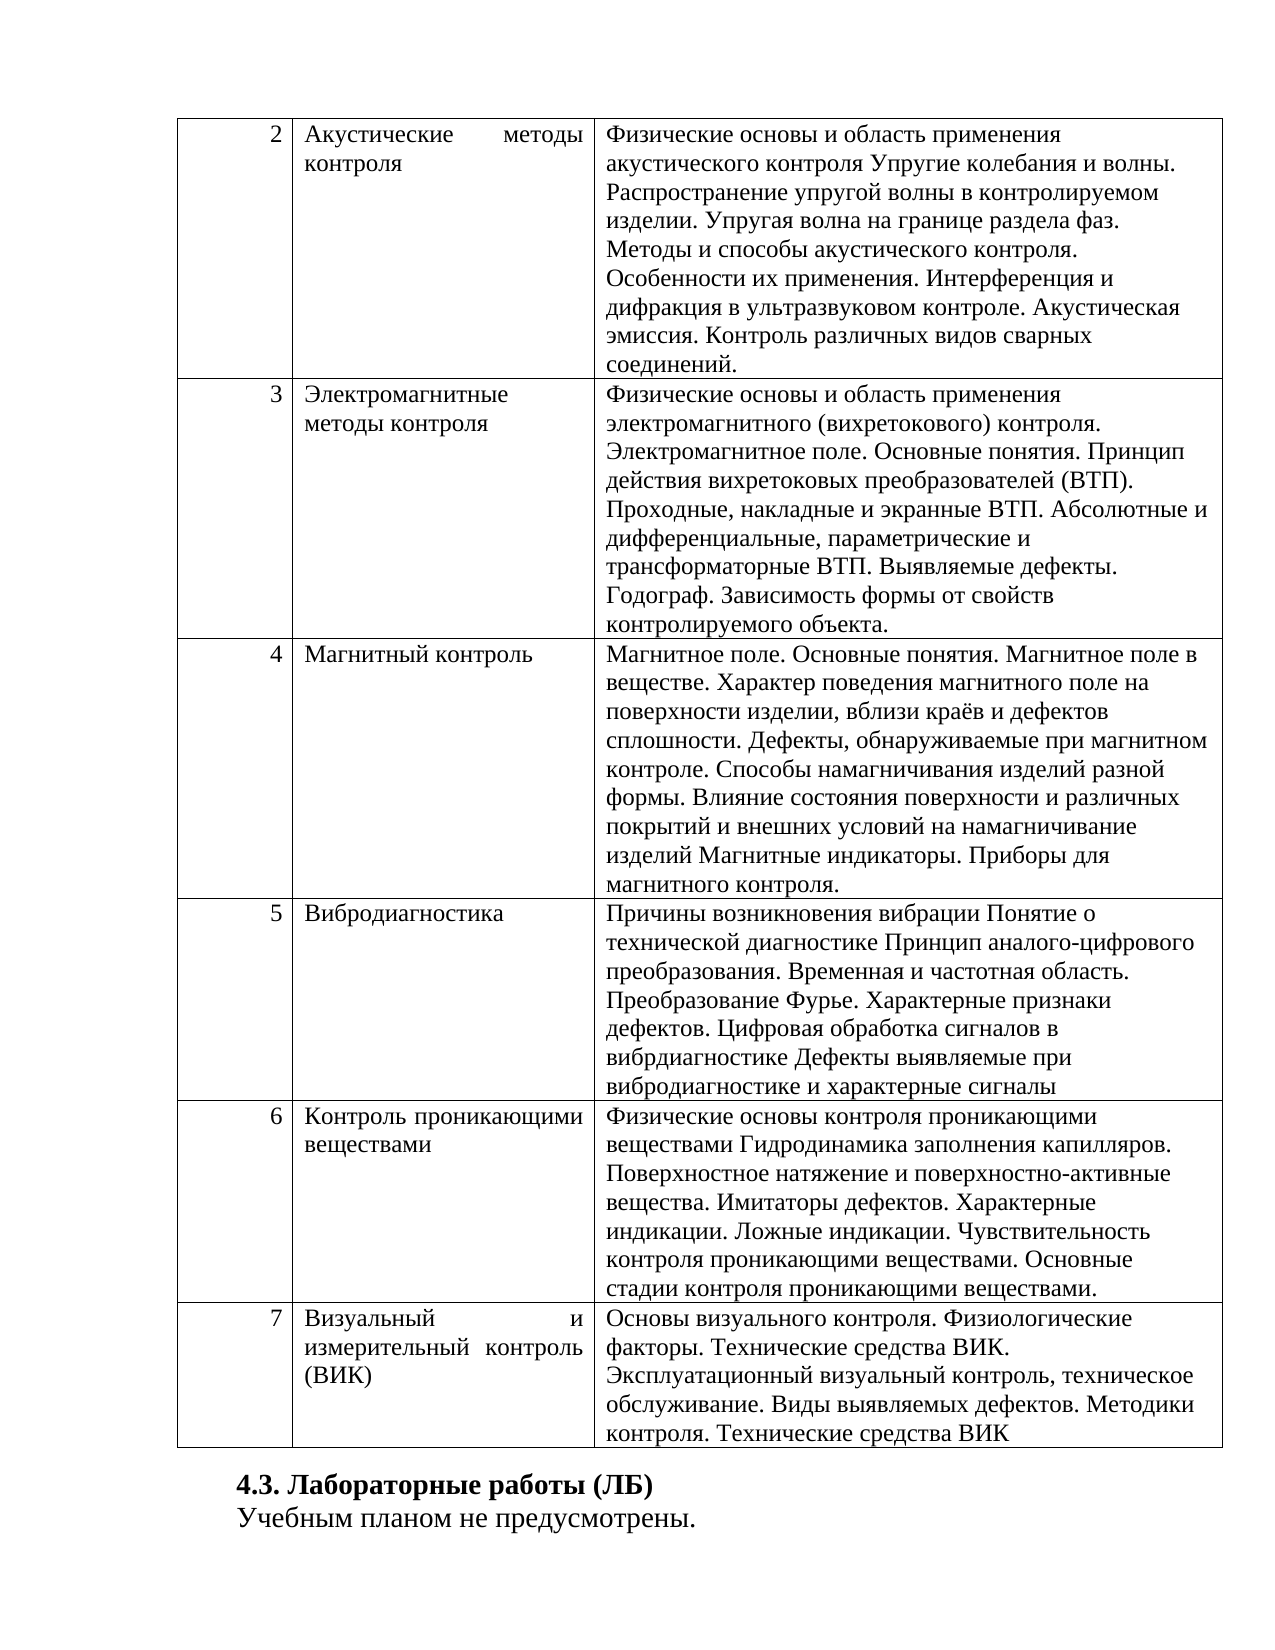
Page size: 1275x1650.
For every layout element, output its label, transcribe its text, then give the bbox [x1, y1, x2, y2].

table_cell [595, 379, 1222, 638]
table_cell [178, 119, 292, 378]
subtitle 4.3. Лабораторные работы (ЛБ) [177, 1467, 1186, 1501]
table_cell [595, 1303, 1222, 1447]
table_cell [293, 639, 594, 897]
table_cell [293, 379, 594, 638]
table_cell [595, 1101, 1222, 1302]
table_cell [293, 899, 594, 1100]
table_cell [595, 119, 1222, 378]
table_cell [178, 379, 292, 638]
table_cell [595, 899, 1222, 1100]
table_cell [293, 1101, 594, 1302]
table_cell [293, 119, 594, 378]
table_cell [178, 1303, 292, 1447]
text Учебным планом не предусмотрены. [177, 1501, 1186, 1534]
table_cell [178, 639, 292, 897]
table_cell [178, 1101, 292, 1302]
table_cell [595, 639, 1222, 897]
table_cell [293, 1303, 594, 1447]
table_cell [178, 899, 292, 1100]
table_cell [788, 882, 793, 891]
